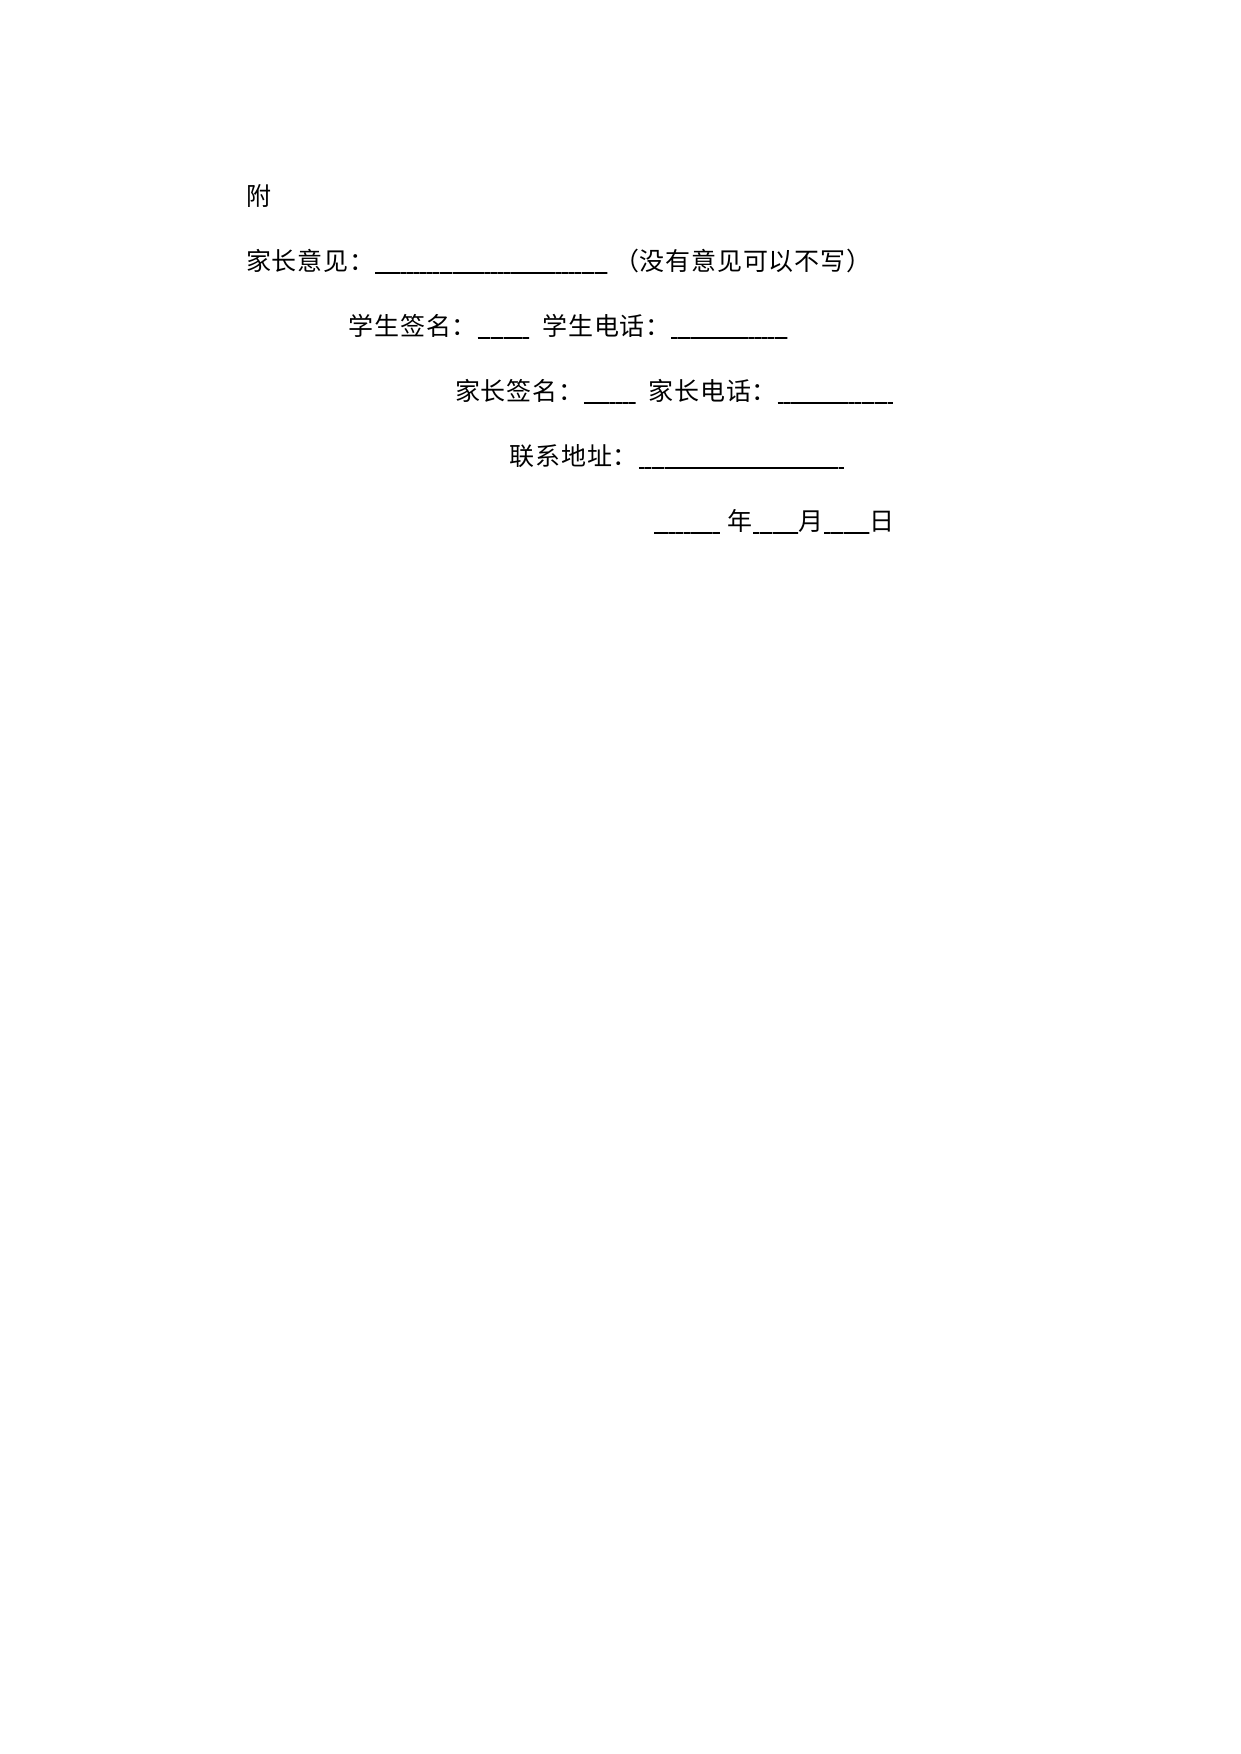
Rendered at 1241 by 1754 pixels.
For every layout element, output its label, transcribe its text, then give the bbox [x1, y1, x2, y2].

text 家长意见： （没有意见可以不写） [187, 227, 1053, 292]
text 年 月 日 [187, 487, 999, 552]
text 联系地址： [187, 422, 999, 487]
text 家长签名： 家长电话： [187, 357, 999, 422]
text 学生签名： 学生电话： [187, 292, 999, 357]
text 附 [187, 162, 1053, 227]
